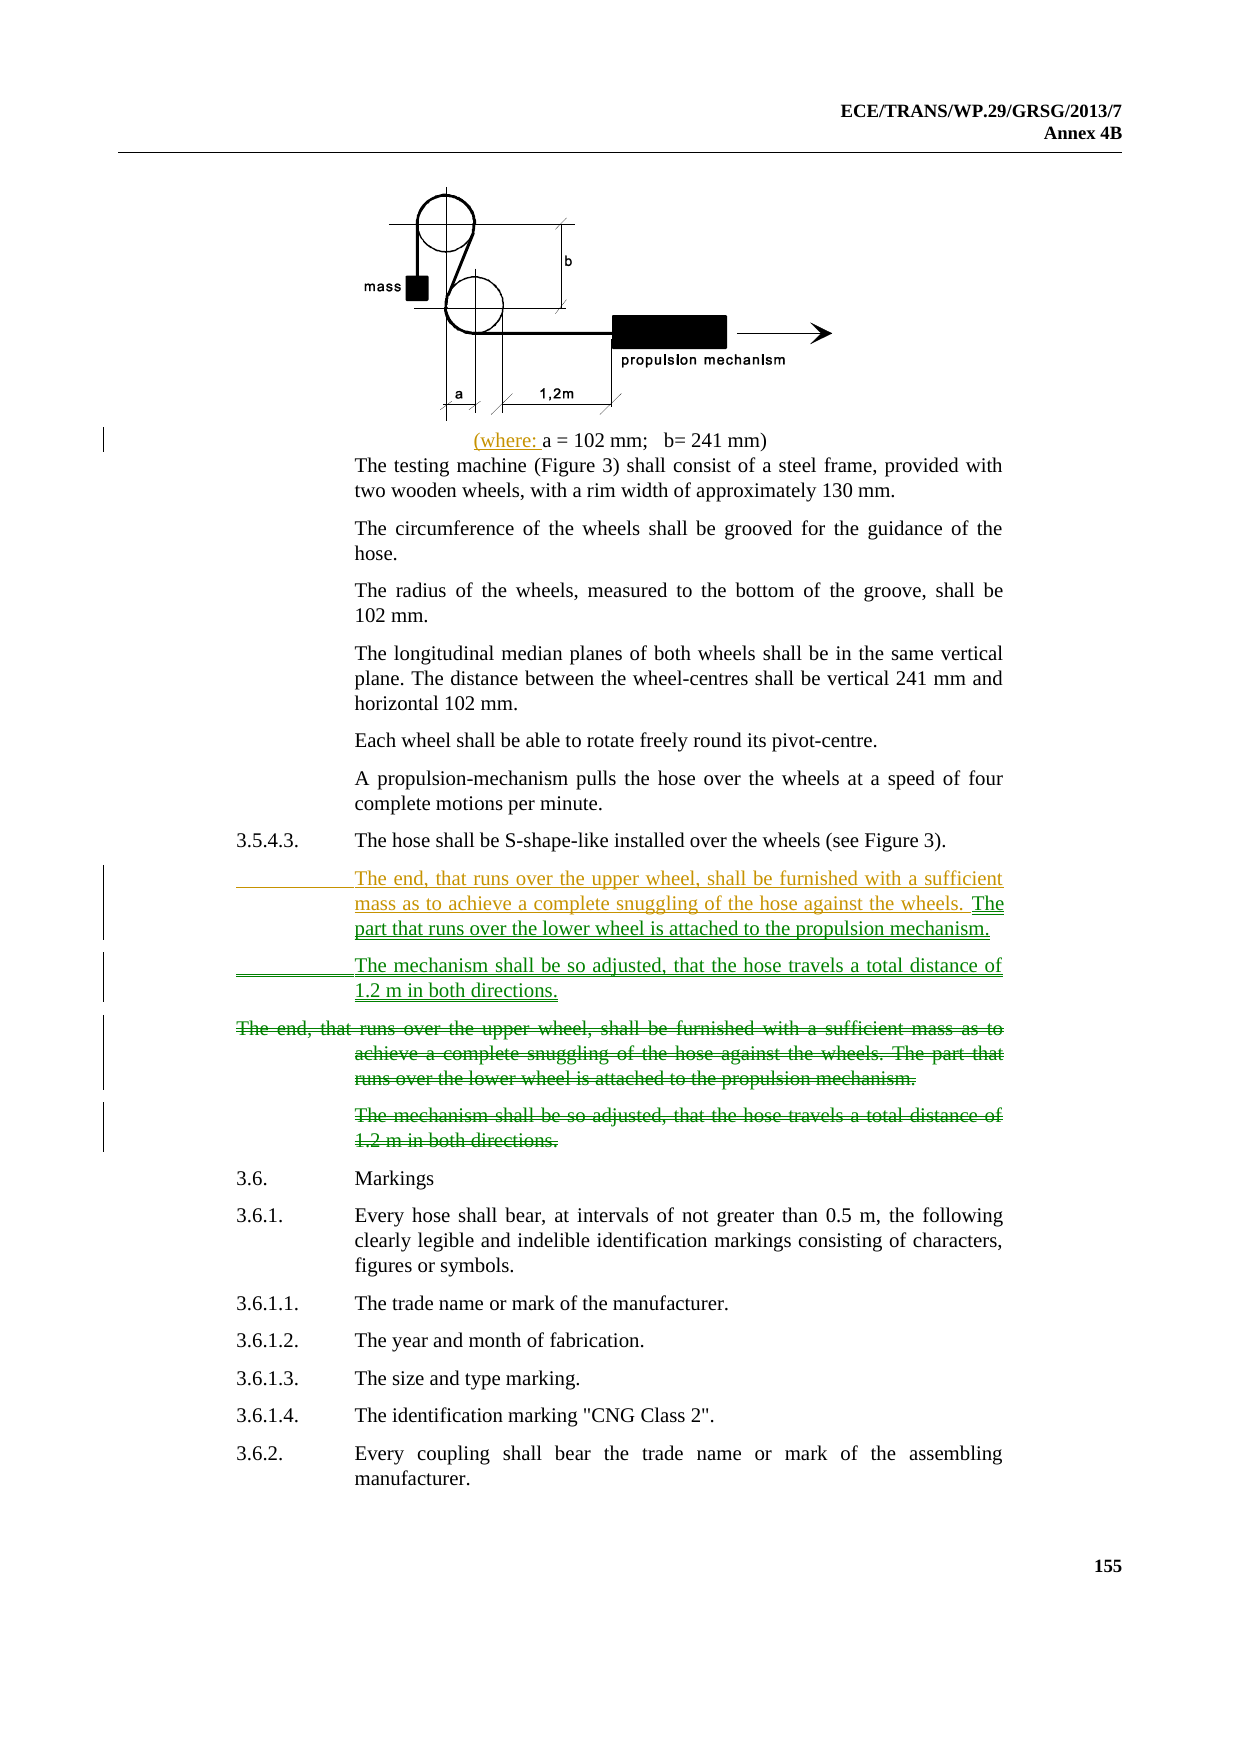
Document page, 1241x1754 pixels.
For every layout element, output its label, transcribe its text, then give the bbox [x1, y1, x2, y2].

text The circumference of the wheels shall be grooved for the guidance of the hose. [236, 515, 1004, 565]
text Each wheel shall be able to rotate freely round its pivot-centre. [236, 727, 1004, 752]
text 3.5.4.3. The hose shall be S-shape-like installed over the wheels (see Figure 3). [236, 827, 1004, 852]
text The radius of the wheels, measured to the bottom of the groove, shall be 102 mm. [236, 577, 1004, 627]
text 3.6.1.2. The year and month of fabrication. [236, 1327, 1004, 1352]
text 3.6.1.3. The size and type marking. [236, 1365, 1004, 1390]
text The longitudinal median planes of both wheels shall be in the same vertical plane. The distance between the wheel-centres shall be vertical 241 mm and horizontal 102 mm. [236, 640, 1004, 715]
text 3.6.1.4. The identification marking "CNG Class 2". [236, 1402, 1004, 1427]
text The testing machine (Figure 3) shall consist of a steel frame, provided with two wooden wheels, with a rim width of approximately 130 mm. [236, 452, 1004, 502]
text 3.6.1.1. The trade name or mark of the manufacturer. [236, 1290, 1004, 1315]
text a = 102 mm; b= 241 mm) [118, 177, 1122, 452]
text 3.6.2. Every coupling shall bear the trade name or mark of the assembling manufacturer. [236, 1440, 1004, 1490]
text 3.6. Markings [236, 1165, 1004, 1190]
text 3.6.1. Every hose shall bear, at intervals of not greater than 0.5 m, the following clearly legible and indelible identification markings consisting of characters, figures or symbols. [236, 1202, 1004, 1277]
text A propulsion-mechanism pulls the hose over the wheels at a speed of four complete motions per minute. [236, 765, 1004, 815]
